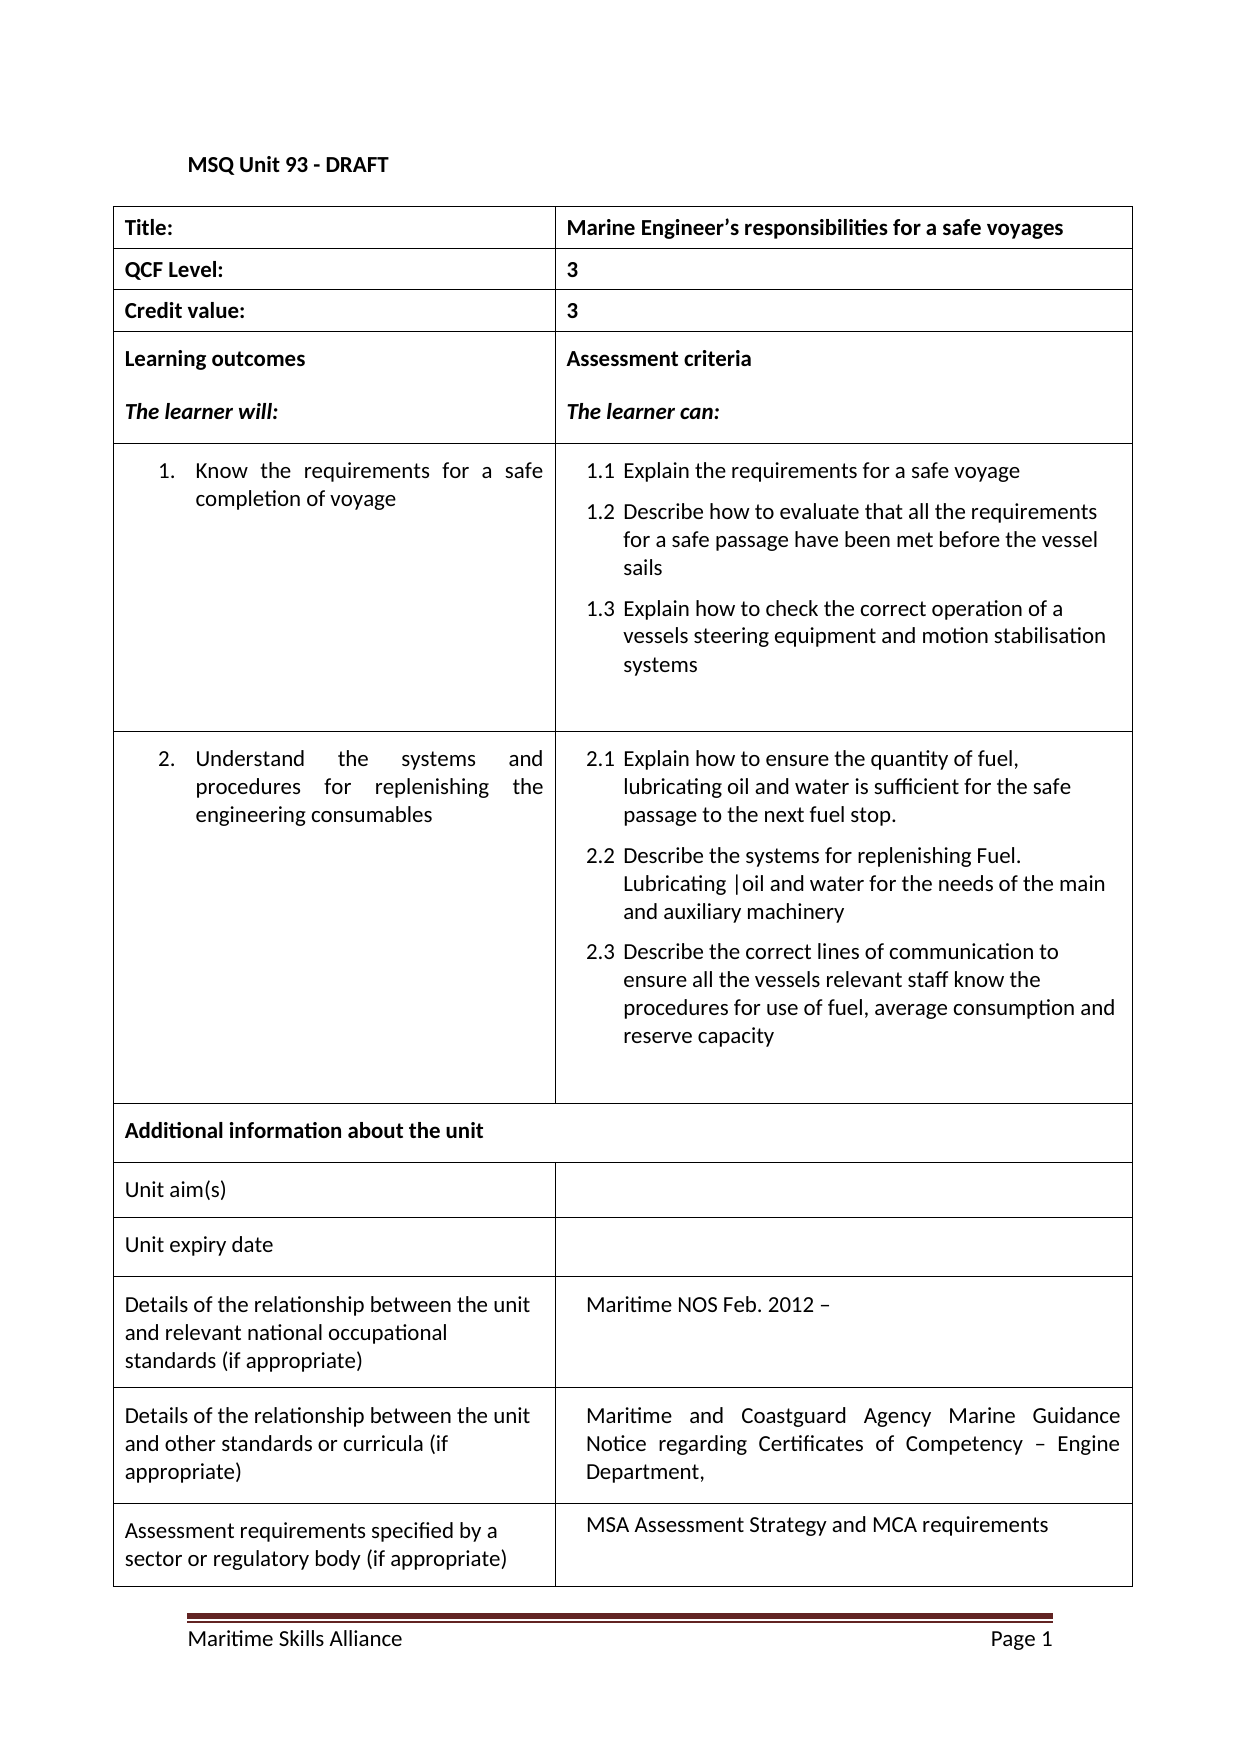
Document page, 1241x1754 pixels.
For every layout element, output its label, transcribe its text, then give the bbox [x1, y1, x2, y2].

table_cell Assessment criteria The learner can: [556, 332, 1132, 443]
table_cell Explain how to ensure the quantity of fuel, lubricating oil and water is sufficient for the safe passage to the next fuel stop. Describe the systems for replenishing Fuel. Lubricating |oil and water for the needs of the main and auxiliary machinery Describe the correct lines of communication to ensure all the vessels relevant staff know the procedures for use of fuel, average consumption and reserve capacity [556, 732, 1132, 1102]
table_cell [556, 1163, 1132, 1217]
table_cell 3 [556, 249, 1132, 289]
table_cell MSA Assessment Strategy and MCA requirements [556, 1504, 1132, 1586]
table_cell Details of the relationship between the unit and other standards or curricula (if appropriate) [114, 1388, 555, 1503]
table_cell [556, 1218, 1132, 1276]
table_cell 3 [556, 290, 1132, 331]
table_cell Maritime and Coastguard Agency Marine Guidance Notice regarding Certificates of Competency – Engine Department, [556, 1388, 1132, 1503]
table_cell Details of the relationship between the unit and relevant national occupational standards (if appropriate) [114, 1277, 555, 1387]
table_cell Maritime NOS Feb. 2012 – [556, 1277, 1132, 1387]
table_header Marine Engineer’s responsibilities for a safe voyages [556, 207, 1132, 248]
table_cell [555, 1104, 1132, 1162]
table_cell Credit value: [114, 290, 555, 331]
table_cell Understand the systems and procedures for replenishing the engineering consumables [114, 732, 555, 1102]
table_cell QCF Level: [114, 249, 555, 289]
table_cell Learning outcomes The learner will: [114, 332, 555, 443]
table_cell Explain the requirements for a safe voyage Describe how to evaluate that all the requirements for a safe passage have been met before the vessel sails Explain how to check the correct operation of a vessels steering equipment and motion stabilisation systems [556, 444, 1132, 731]
table_cell Assessment requirements specified by a sector or regulatory body (if appropriate) [114, 1504, 555, 1586]
text MSQ Unit 93 - DRAFT [187, 150, 1053, 178]
table_cell Unit aim(s) [114, 1163, 555, 1217]
table_cell Additional information about the unit [114, 1104, 555, 1162]
table_header Title: [114, 207, 555, 248]
table_cell Know the requirements for a safe completion of voyage [114, 444, 555, 731]
table_cell Unit expiry date [114, 1218, 555, 1276]
